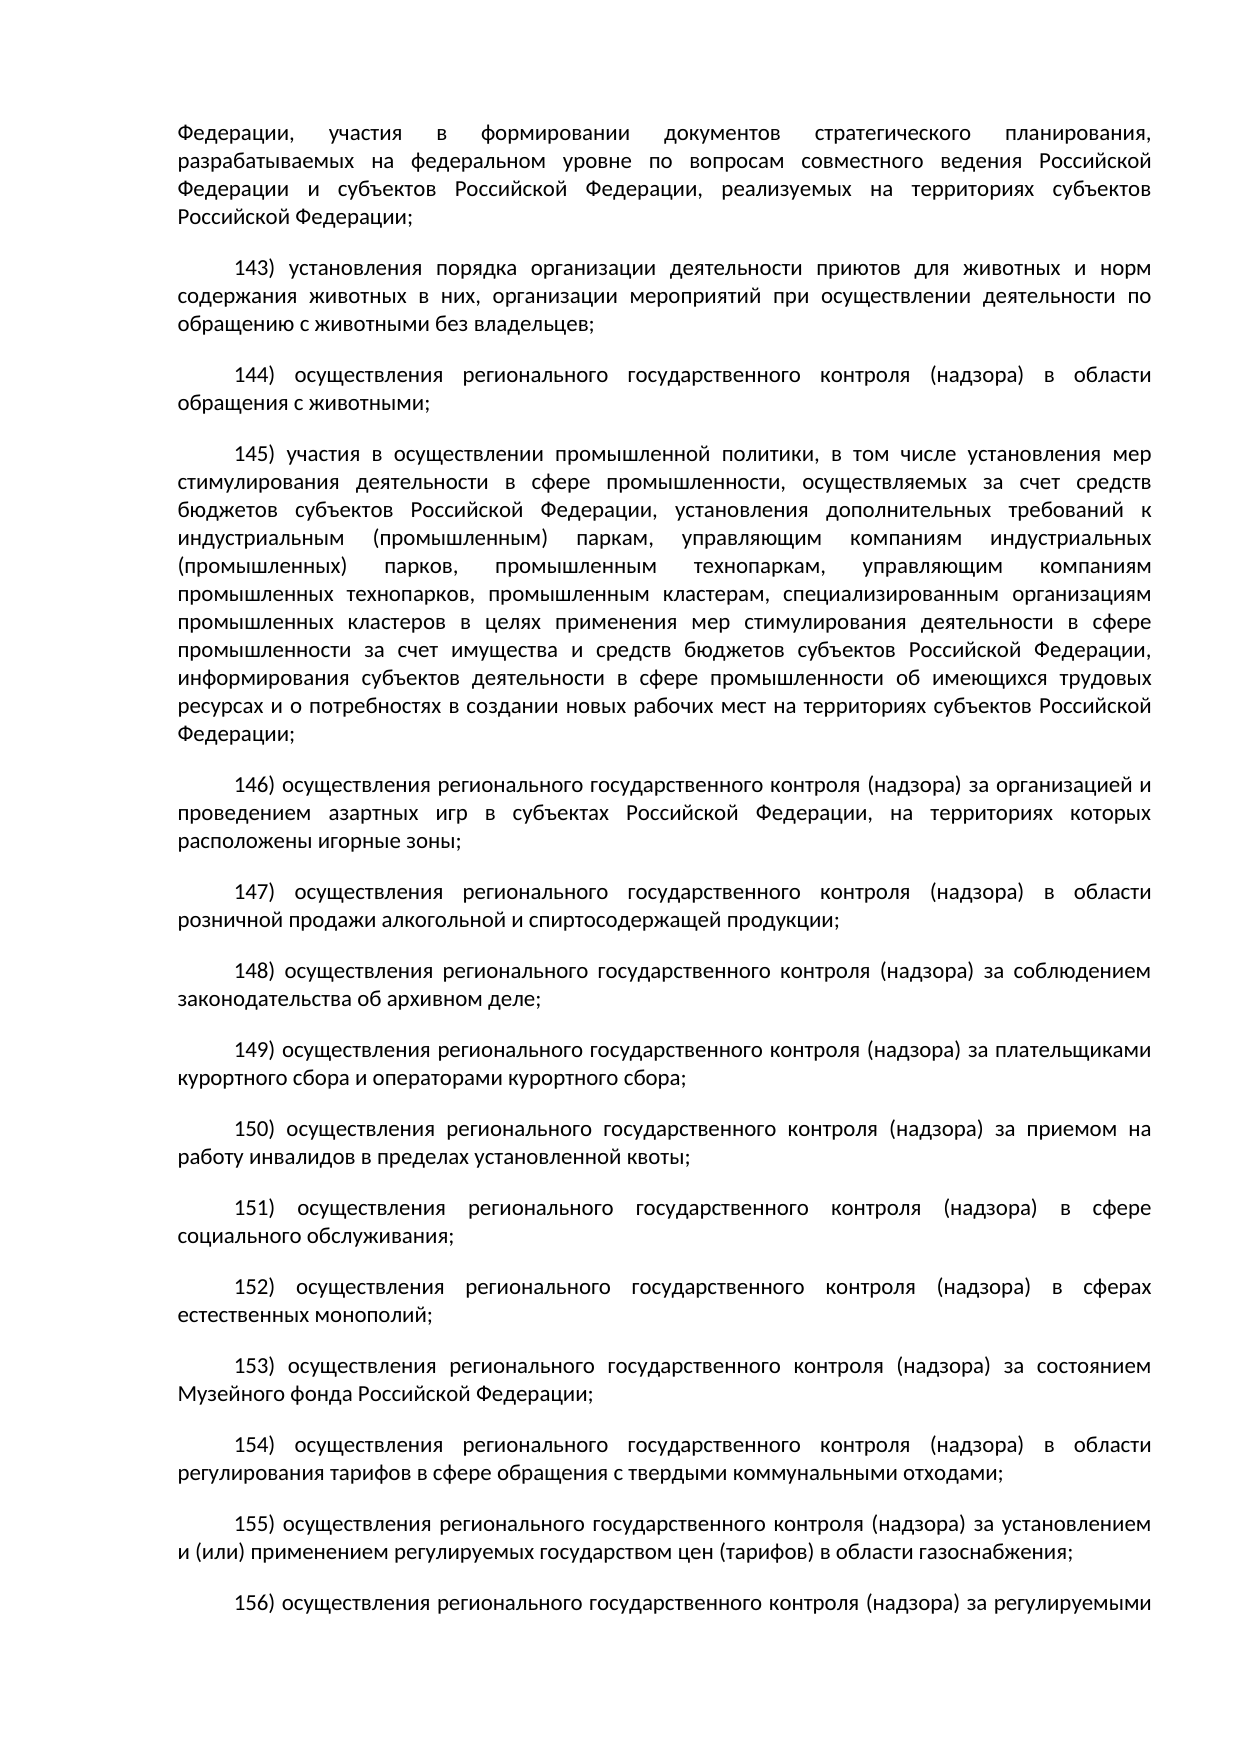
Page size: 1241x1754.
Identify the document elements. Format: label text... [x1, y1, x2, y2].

text 152) осуществления регионального государственного контроля (надзора) в сферах естественных монополий; [177, 1272, 1152, 1328]
text 148) осуществления регионального государственного контроля (надзора) за соблюдением законодательства об архивном деле; [177, 956, 1152, 1012]
text 145) участия в осуществлении промышленной политики, в том числе установления мер стимулирования деятельности в сфере промышленности, осуществляемых за счет средств бюджетов субъектов Российской Федерации, установления дополнительных требований к индустриальным (промышленным) паркам, управляющим компаниям индустриальных (промышленных) парков, промышленным технопаркам, управляющим компаниям промышленных технопарков, промышленным кластерам, специализированным организациям промышленных кластеров в целях применения мер стимулирования деятельности в сфере промышленности за счет имущества и средств бюджетов субъектов Российской Федерации, информирования субъектов деятельности в сфере промышленности об имеющихся трудовых ресурсах и о потребностях в создании новых рабочих мест на территориях субъектов Российской Федерации; [177, 439, 1152, 747]
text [177, 1588, 1152, 1616]
text 149) осуществления регионального государственного контроля (надзора) за плательщиками курортного сбора и операторами курортного сбора; [177, 1035, 1152, 1091]
text 147) осуществления регионального государственного контроля (надзора) в области розничной продажи алкогольной и спиртосодержащей продукции; [177, 877, 1152, 933]
text 146) осуществления регионального государственного контроля (надзора) за организацией и проведением азартных игр в субъектах Российской Федерации, на территориях которых расположены игорные зоны; [177, 770, 1152, 854]
text 151) осуществления регионального государственного контроля (надзора) в сфере социального обслуживания; [177, 1193, 1152, 1249]
text 155) осуществления регионального государственного контроля (надзора) за установлением и (или) применением регулируемых государством цен (тарифов) в области газоснабжения; [177, 1509, 1152, 1565]
text 150) осуществления регионального государственного контроля (надзора) за приемом на работу инвалидов в пределах установленной квоты; [177, 1114, 1152, 1170]
text 144) осуществления регионального государственного контроля (надзора) в области обращения с животными; [177, 360, 1152, 416]
text 154) осуществления регионального государственного контроля (надзора) в области регулирования тарифов в сфере обращения с твердыми коммунальными отходами; [177, 1430, 1152, 1486]
text 143) установления порядка организации деятельности приютов для животных и норм содержания животных в них, организации мероприятий при осуществлении деятельности по обращению с животными без владельцев; [177, 253, 1152, 337]
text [177, 118, 1152, 230]
text 153) осуществления регионального государственного контроля (надзора) за состоянием Музейного фонда Российской Федерации; [177, 1351, 1152, 1407]
